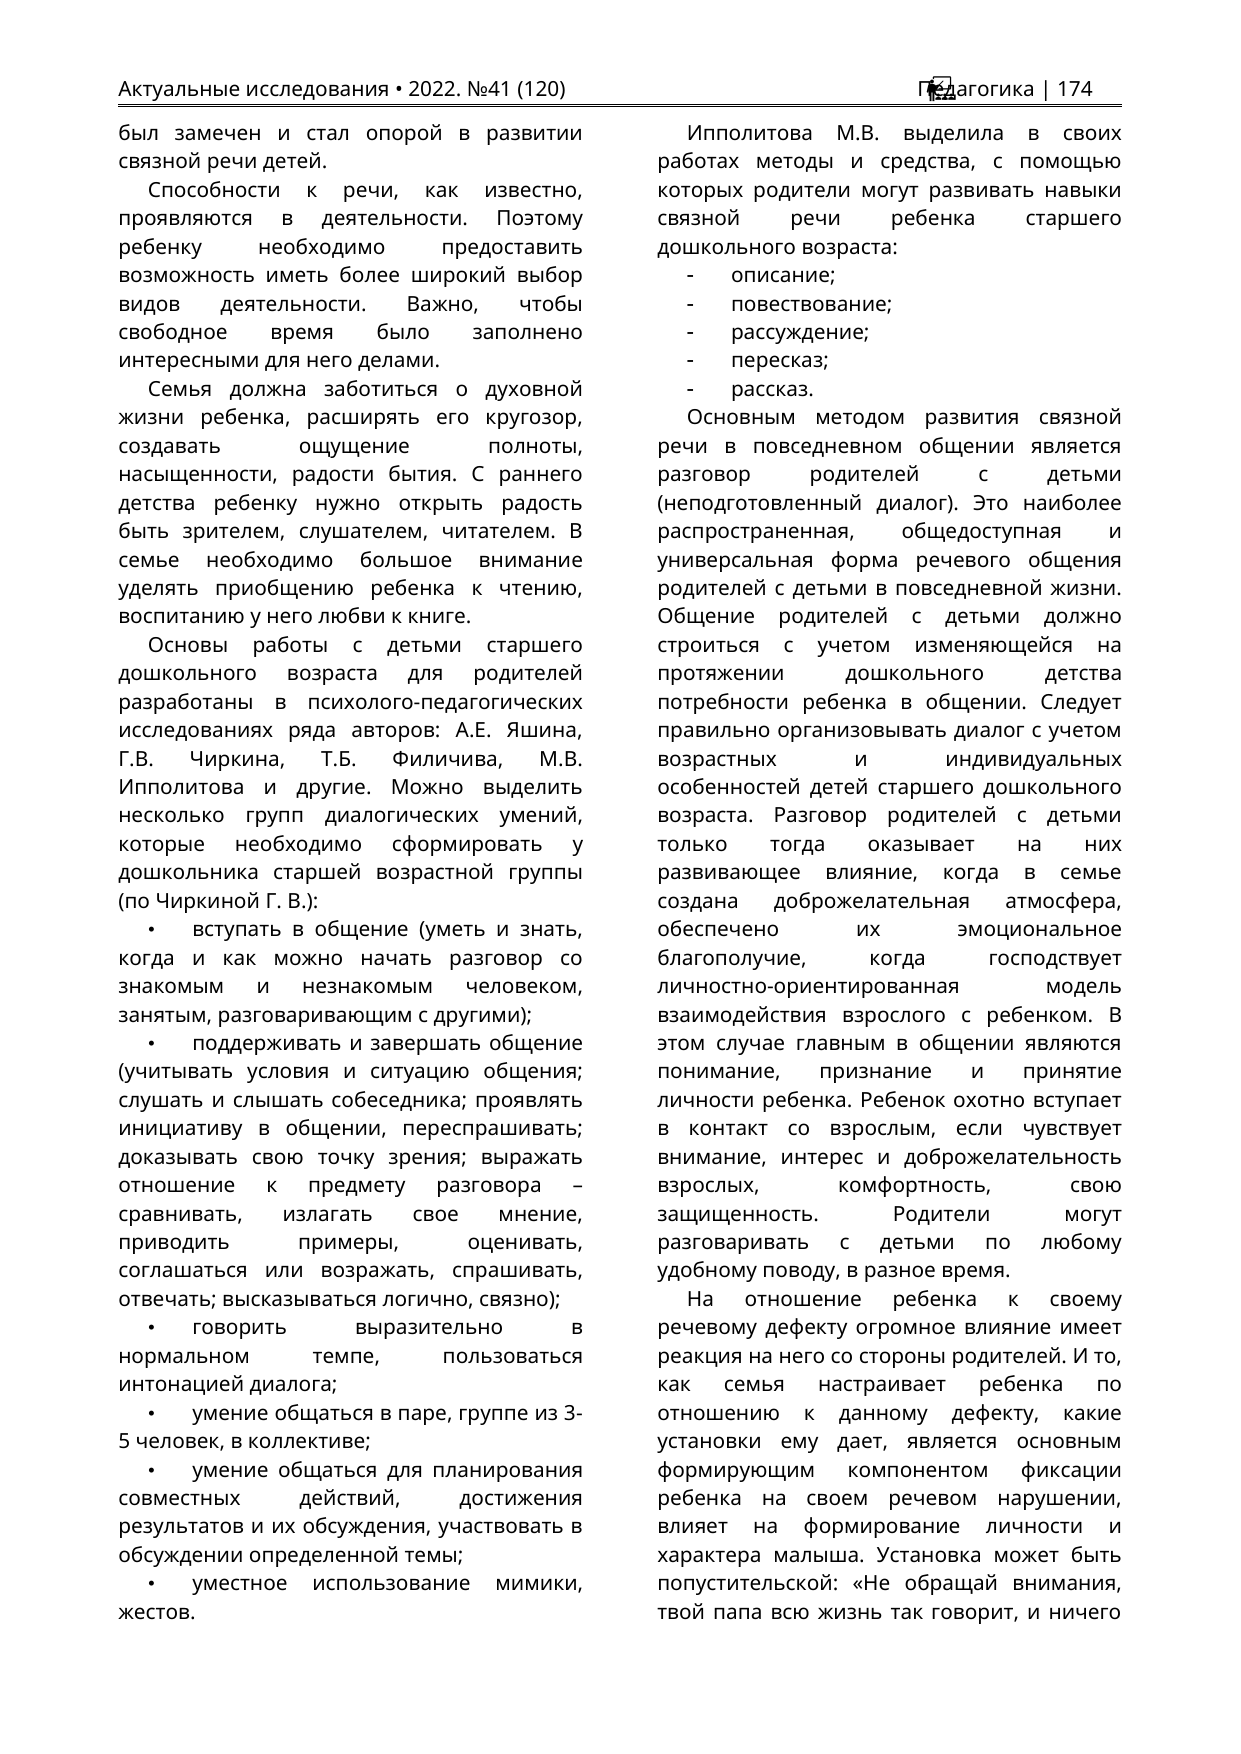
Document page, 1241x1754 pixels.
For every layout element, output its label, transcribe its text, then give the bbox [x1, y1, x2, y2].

list повествование; [657, 289, 1122, 317]
text Способности к речи, как известно, проявляются в деятельности. Поэтому ребенку необходимо предоставить возможность иметь более широкий выбор видов деятельности. Важно, чтобы свободное время было заполнено интересными для него делами. [118, 175, 583, 374]
list уместное использование мимики, жестов. [118, 1568, 583, 1625]
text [657, 1284, 1122, 1625]
text Основным методом развития связной речи в повседневном общении является разговор родителей с детьми (неподготовленный диалог). Это наиболее распространенная, общедоступная и универсальная форма речевого общения родителей с детьми в повседневной жизни. Общение родителей с детьми должно строиться с учетом изменяющейся на протяжении дошкольного детства потребности ребенка в общении. Следует правильно организовывать диалог с учетом возрастных и индивидуальных особенностей детей старшего дошкольного возраста. Разговор родителей с детьми только тогда оказывает на них развивающее влияние, когда в семье создана доброжелательная атмосфера, обеспечено их эмоциональное благополучие, когда господствует личностно-ориентированная модель взаимодействия взрослого с ребенком. В этом случае главным в общении являются понимание, признание и принятие личности ребенка. Ребенок охотно вступает в контакт со взрослым, если чувствует внимание, интерес и доброжелательность взрослых, комфортность, свою защищенность. Родители могут разговаривать с детьми по любому удобному поводу, в разное время. [657, 402, 1122, 1284]
list говорить выразительно в нормальном темпе, пользоваться интонацией диалога; [118, 1312, 583, 1398]
list вступать в общение (уметь и знать, когда и как можно начать разговор со знакомым и незнакомым человеком, занятым, разговаривающим с другими); [118, 914, 583, 1028]
list поддерживать и завершать общение (учитывать условия и ситуацию общения; слушать и слышать собеседника; проявлять инициативу в общении, переспрашивать; доказывать свою точку зрения; выражать отношение к предмету разговора – сравнивать, излагать свое мнение, приводить примеры, оценивать, соглашаться или возражать, спрашивать, отвечать; высказываться логично, связно); [118, 1028, 583, 1312]
list пересказ; [657, 346, 1122, 374]
text Основы работы с детьми старшего дошкольного возраста для родителей разработаны в психолого-педагогических исследованиях ряда авторов: А.Е. Яшина, Г.В. Чиркина, Т.Б. Филичива, М.В. Ипполитова и другие. Можно выделить несколько групп диалогических умений, которые необходимо сформировать у дошкольника старшей возрастной группы (по Чиркиной Г. В.): [118, 630, 583, 914]
list умение общаться для планирования совместных действий, достижения результатов и их обсуждения, участвовать в обсуждении определенной темы; [118, 1455, 583, 1568]
list рассказ. [657, 374, 1122, 402]
list рассуждение; [657, 317, 1122, 346]
picture [925, 73, 955, 104]
text Ипполитова М.В. выделила в своих работах методы и средства, с помощью которых родители могут развивать навыки связной речи ребенка старшего дошкольного возраста: [657, 118, 1122, 260]
list умение общаться в паре, группе из 3-5 человек, в коллективе; [118, 1398, 583, 1455]
text Семья должна заботиться о духовной жизни ребенка, расширять его кругозор, создавать ощущение полноты, насыщенности, радости бытия. С раннего детства ребенку нужно открыть радость быть зрителем, слушателем, читателем. В семье необходимо большое внимание уделять приобщению ребенка к чтению, воспитанию у него любви к книге. [118, 374, 583, 630]
list описание; [657, 260, 1122, 289]
